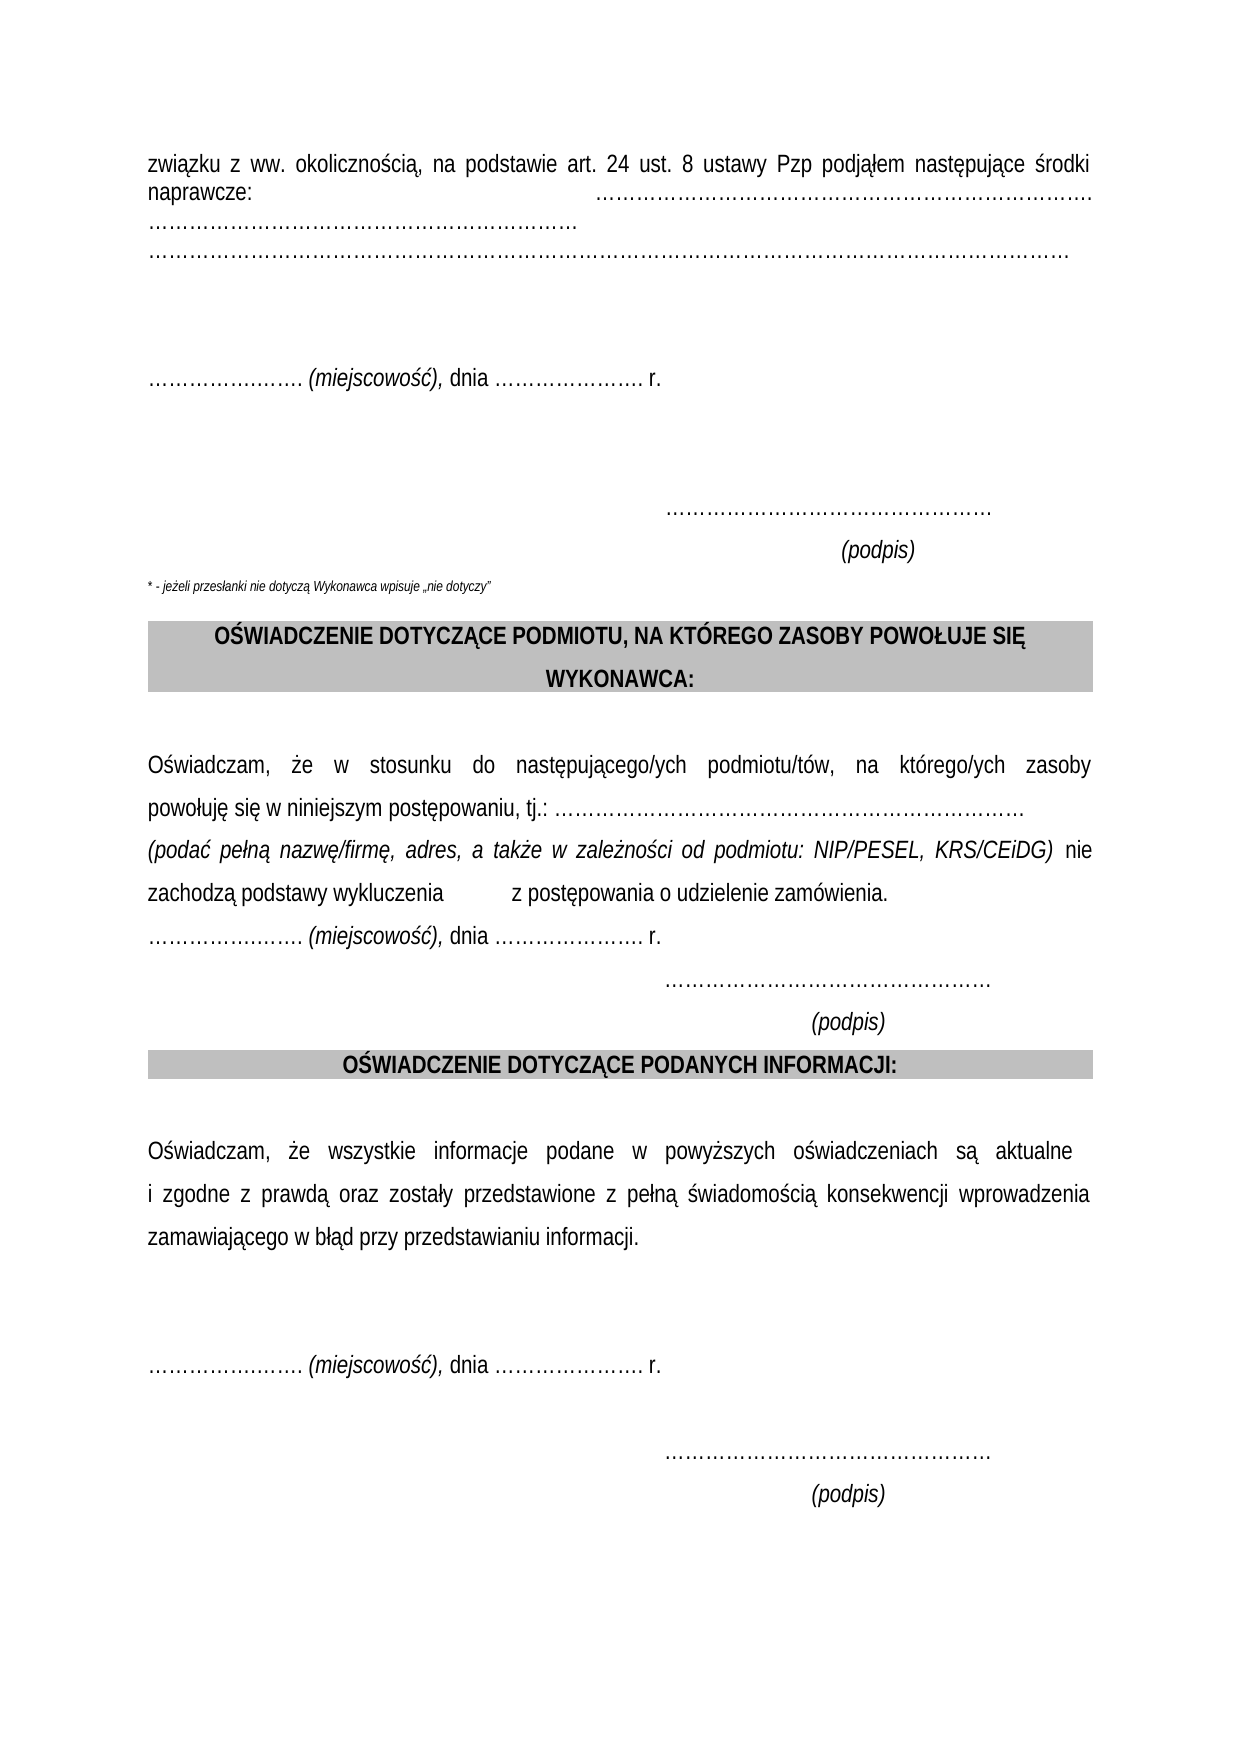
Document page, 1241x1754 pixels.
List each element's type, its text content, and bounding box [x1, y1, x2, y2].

text ………………………………………… [148, 964, 1093, 993]
text ………………………………………… [148, 1436, 1093, 1465]
text …………….……. (miejscowość), dnia …………………. r. [148, 1350, 1093, 1379]
text (podpis) [738, 1007, 1093, 1036]
text …………….……. (miejscowość), dnia …………………. r. [148, 363, 1093, 392]
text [148, 149, 1093, 234]
text OŚWIADCZENIE DOTYCZĄCE PODMIOTU, NA KTÓREGO ZASOBY POWOŁUJE SIĘ WYKONAWCA: [148, 621, 1093, 692]
text ……………………………………………………………………………………………………………………… [148, 234, 1093, 263]
text OŚWIADCZENIE DOTYCZĄCE PODANYCH INFORMACJI: [148, 1050, 1093, 1079]
text * - jeżeli przesłanki nie dotyczą Wykonawca wpisuje „nie dotyczy” [148, 578, 1093, 607]
text …………….……. (miejscowość), dnia …………………. r. [148, 921, 1093, 950]
text ………………………………………… (podpis) [664, 492, 1093, 564]
text (podpis) [738, 1479, 1093, 1508]
text Oświadczam, że wszystkie informacje podane w powyższych oświadczeniach są aktualne i zgodne z prawdą oraz zostały przedstawione z pełną świadomością konsekwencji wprowadzenia zamawiającego w błąd przy przedstawianiu informacji. [148, 1136, 1093, 1250]
text Oświadczam, że w stosunku do następującego/ych podmiotu/tów, na którego/ych zasoby powołuję się w niniejszym postępowaniu, tj.: …………………………………………………………… (podać pełną nazwę/firmę, adres, a także w zależności od podmiotu: NIP/PESEL, KRS/CEiDG) nie zachodzą podstawy wykluczenia z postępowania o udzielenie zamówienia. [148, 749, 1093, 907]
